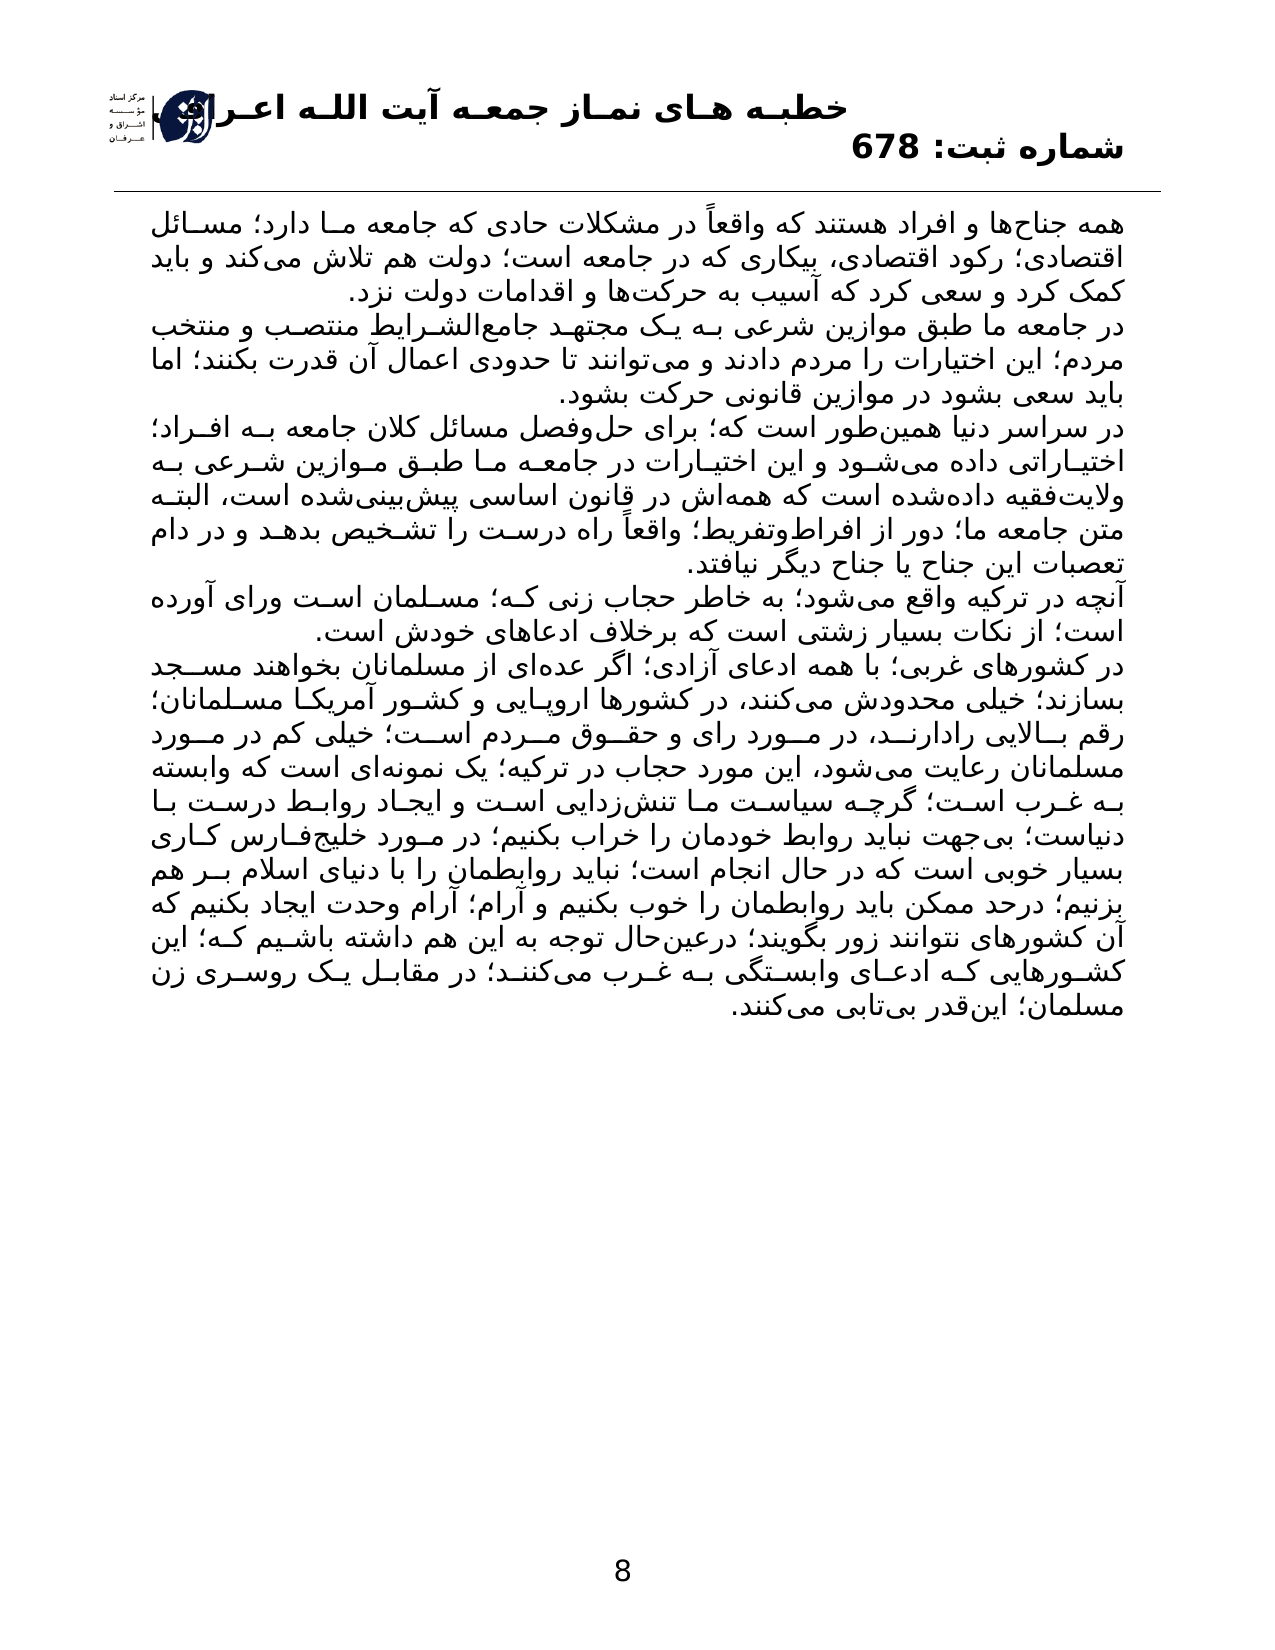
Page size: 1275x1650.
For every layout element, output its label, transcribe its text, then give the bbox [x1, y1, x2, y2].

text در کشورهای غربی؛ با همه ادعای آزادی؛ اگر عده‌ای از مسلمانان بخواهند مسجد بسازند؛ خیلی محدودش می‌کنند، در کشورها اروپایی و کشور آمریکا مسلمانان؛ رقم بالایی رادارند، در مورد رای و حقوق مردم است؛ خیلی کم در مورد مسلمانان رعایت می‌شود، این مورد حجاب در ترکیه؛ یک نمونه‌ای است که وابسته به غرب است؛ گرچه سیاست ما تنش‌زدایی است و ایجاد روابط درست با دنیاست؛ بی‌جهت نباید روابط خودمان را خراب بکنیم؛ در مورد خلیج‌فارس کاری بسیار خوبی است که در حال انجام است؛ نباید روابطمان را با دنیای اسلام بر هم بزنیم؛ درحد ممکن باید روابطمان را خوب بکنیم و آرام؛ آرام وحدت ایجاد بکنیم که آن کشورهای نتوانند زور بگویند؛ درعین‌حال توجه به این هم داشته باشیم که؛ این کشورهایی که ادعای وابستگی به غرب می‌کنند؛ در مقابل یک روسری زن مسلمان؛ این‌قدر بی‌تابی می‌کنند. [150, 648, 1125, 1022]
text در جامعه ما طبق موازین شرعی به یک مجتهد جامع‌الشرایط منتصب و منتخب مردم؛ این اختیارات را مردم دادند و می‌توانند تا حدودی اعمال آن قدرت بکنند؛ اما باید سعی بشود در موازین قانونی حرکت بشود. [150, 309, 1125, 411]
text آنچه در ترکیه واقع می‌شود؛ به خاطر حجاب زنی که؛ مسلمان است ورای آورده است؛ از نکات بسیار زشتی است که برخلاف ادعاهای خودش است. [150, 580, 1125, 648]
text در سراسر دنیا همین‌طور است که؛ برای حل‌وفصل مسائل کلان جامعه به افراد؛ اختیاراتی داده می‌شود و این اختیارات در جامعه ما طبق موازین شرعی به ولایت‌فقیه داده‌شده است که همه‌اش در قانون اساسی پیش‌بینی‌شده است، البته متن جامعه ما؛ دور از افراط‌وتفریط؛ واقعاً راه درست را تشخیص بدهد و در دام تعصبات این جناح یا جناح دیگر نیافتد. [150, 411, 1125, 580]
text همه جناح‌ها و افراد هستند که واقعاً در مشکلات حادی که جامعه ما دارد؛ مسائل اقتصادی؛ رکود اقتصادی، بیکاری که در جامعه است؛ دولت هم تلاش می‌کند و باید کمک کرد و سعی کرد که آسیب به حرکت‌ها و اقدامات دولت نزد. [150, 207, 1125, 309]
picture [102, 86, 215, 146]
